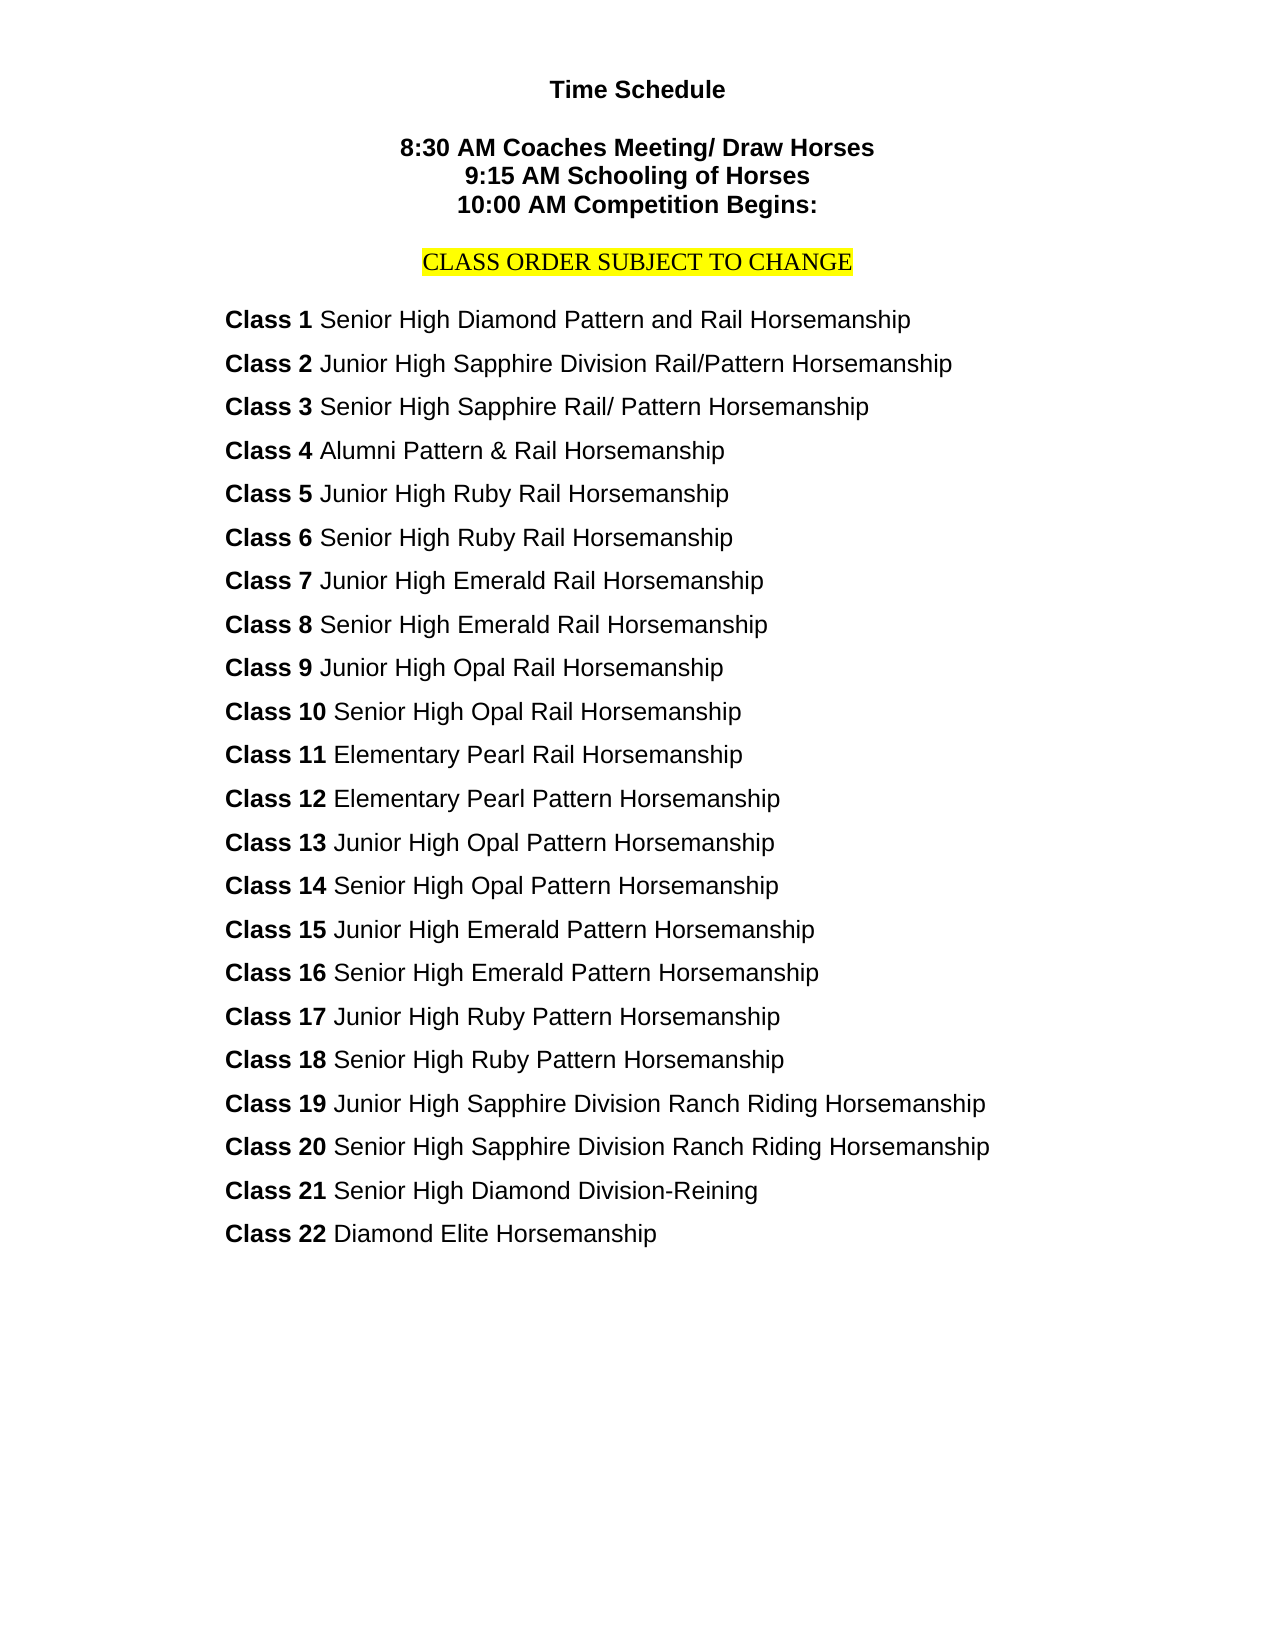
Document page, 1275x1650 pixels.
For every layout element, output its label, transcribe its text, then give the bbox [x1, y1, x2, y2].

text Class 17 Junior High Ruby Pattern Horsemanship [225, 1002, 1200, 1030]
text 9:15 AM Schooling of Horses [75, 161, 1200, 190]
text Class 18 Senior High Ruby Pattern Horsemanship [225, 1045, 1200, 1074]
text Class 20 Senior High Sapphire Division Ranch Riding Horsemanship [225, 1132, 1200, 1161]
text Class 21 Senior High Diamond Division-Reining [225, 1176, 1200, 1204]
text Class 1 Senior High Diamond Pattern and Rail Horsemanship [225, 305, 1200, 334]
text Class 2 Junior High Sapphire Division Rail/Pattern Horsemanship [225, 348, 1200, 377]
text Class 11 Elementary Pearl Rail Horsemanship [225, 740, 1200, 769]
text 8:30 AM Coaches Meeting/ Draw Horses [75, 132, 1200, 161]
text Class 7 Junior High Emerald Rail Horsemanship [225, 566, 1200, 595]
text Class 13 Junior High Opal Pattern Horsemanship [225, 827, 1200, 856]
text Class 3 Senior High Sapphire Rail/ Pattern Horsemanship [225, 392, 1200, 421]
text Class 14 Senior High Opal Pattern Horsemanship [225, 871, 1200, 900]
text Class 22 Diamond Elite Horsemanship [225, 1219, 1200, 1248]
text Class 9 Junior High Opal Rail Horsemanship [225, 653, 1200, 682]
text Class 12 Elementary Pearl Pattern Horsemanship [225, 784, 1200, 813]
text Class 8 Senior High Emerald Rail Horsemanship [225, 610, 1200, 638]
text Class 5 Junior High Ruby Rail Horsemanship [225, 479, 1200, 508]
text CLASS ORDER SUBJECT TO CHANGE [75, 247, 1200, 276]
text Class 15 Junior High Emerald Pattern Horsemanship [225, 914, 1200, 943]
text Class 6 Senior High Ruby Rail Horsemanship [225, 523, 1200, 551]
text Class 4 Alumni Pattern & Rail Horsemanship [225, 436, 1200, 464]
text Time Schedule [75, 75, 1200, 104]
text Class 10 Senior High Opal Rail Horsemanship [225, 697, 1200, 726]
text 10:00 AM Competition Begins: [75, 190, 1200, 219]
text Class 19 Junior High Sapphire Division Ranch Riding Horsemanship [225, 1089, 1200, 1117]
text Class 16 Senior High Emerald Pattern Horsemanship [225, 958, 1200, 987]
